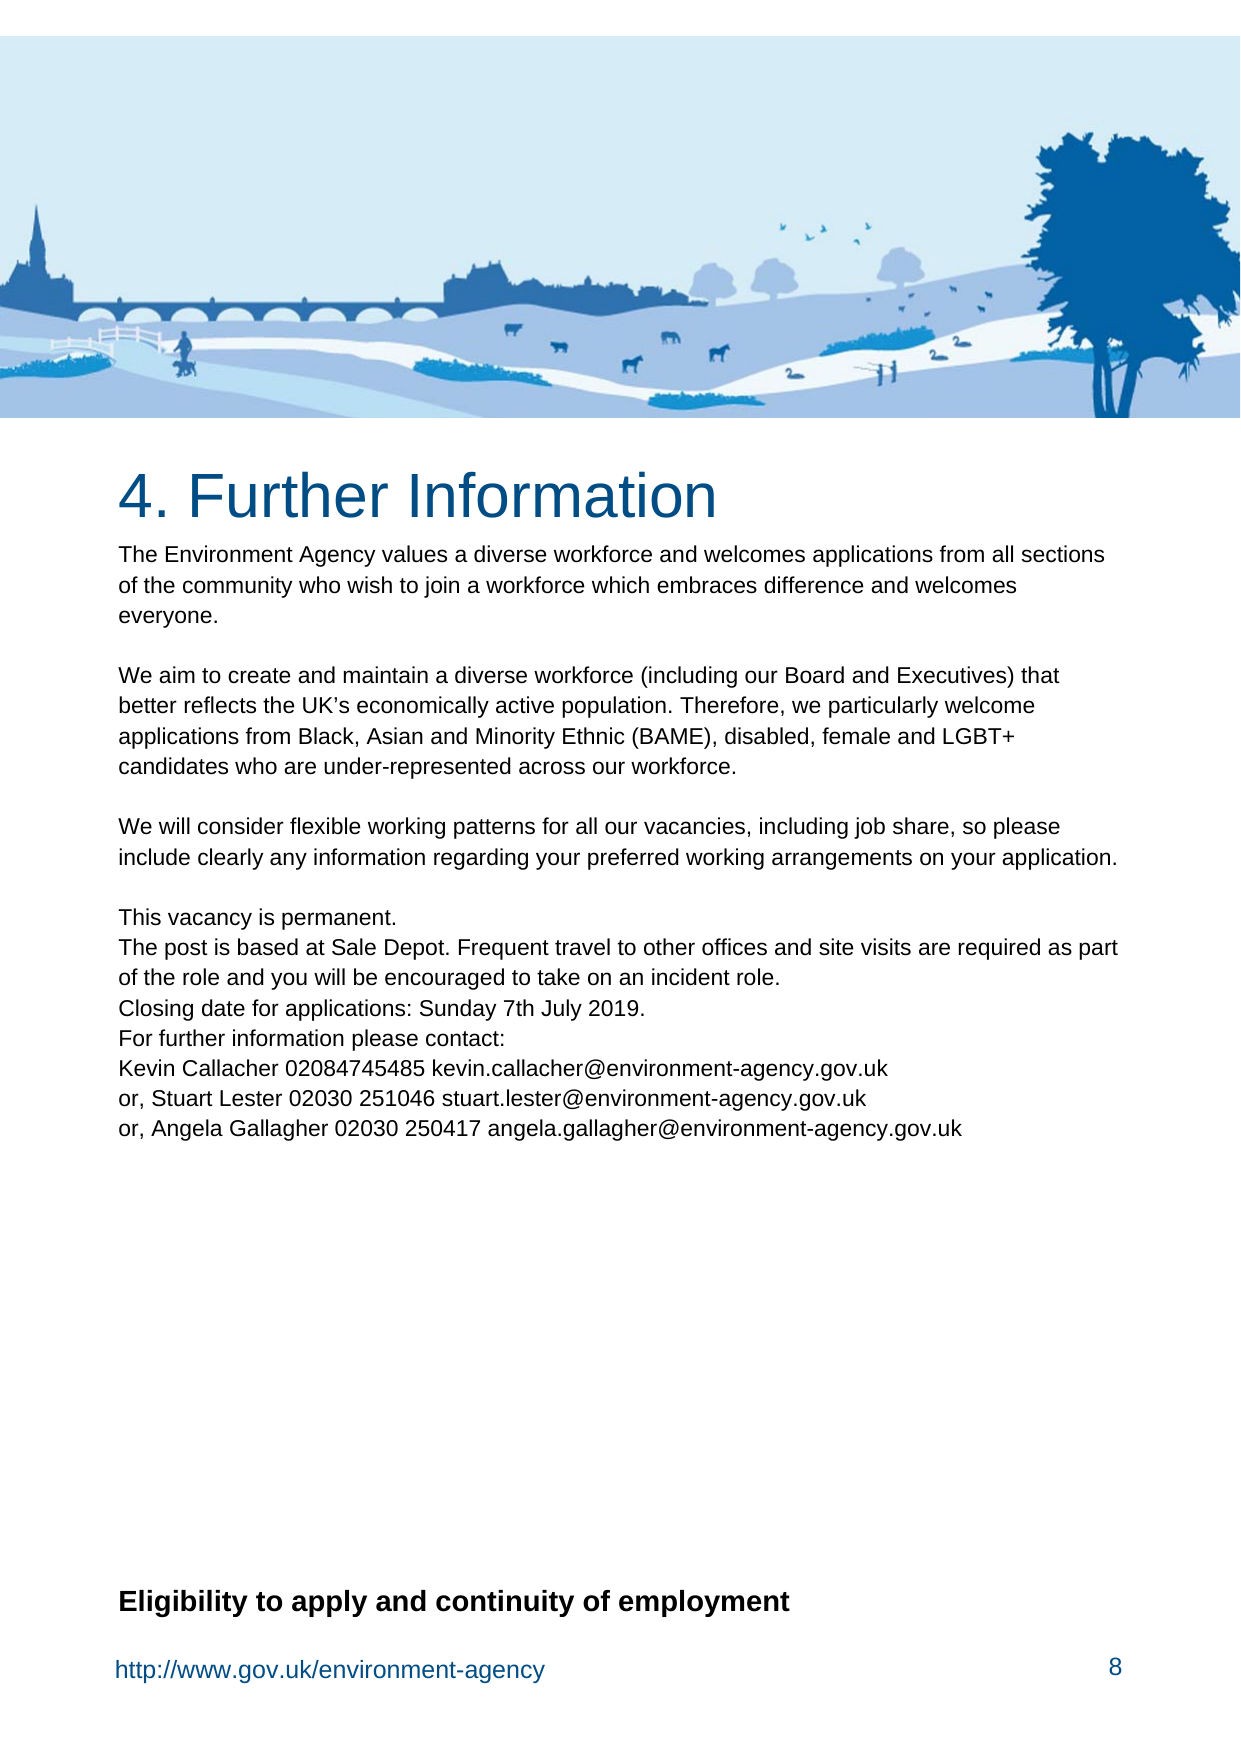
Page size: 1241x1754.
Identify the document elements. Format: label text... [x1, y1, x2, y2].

text Closing date for applications: Sunday 7th July 2019. [118, 994, 1122, 1021]
text For further information please contact: [118, 1025, 1122, 1051]
text or, Stuart Lester 02030 251046 stuart.lester@environment-agency.gov.uk [118, 1085, 1122, 1111]
text We will consider flexible working patterns for all our vacancies, including job share, so please include clearly any information regarding your preferred working arrangements on your application. [118, 813, 1122, 870]
text 4. Further Information [118, 418, 1122, 531]
text or, Angela Gallagher 02030 250417 angela.gallagher@environment-agency.gov.uk [118, 1115, 1122, 1142]
text Eligibility to apply and continuity of employment [118, 1584, 1122, 1618]
text This vacancy is permanent. [118, 904, 1122, 930]
text The Environment Agency values a diverse workforce and welcomes applications from all sections of the community who wish to join a workforce which embraces difference and welcomes everyone. [118, 541, 1122, 628]
text Kevin Callacher 02084745485 kevin.callacher@environment-agency.gov.uk [118, 1055, 1122, 1081]
text The post is based at Sale Depot. Frequent travel to other offices and site visits are required as part of the role and you will be encouraged to take on an incident role. [118, 934, 1122, 991]
picture [0, 36, 1241, 418]
text We aim to create and maintain a diverse workforce (including our Board and Executives) that better reflects the UK’s economically active population. Therefore, we particularly welcome applications from Black, Asian and Minority Ethnic (BAME), disabled, female and LGBT+ candidates who are under-represented across our workforce. [118, 662, 1122, 779]
